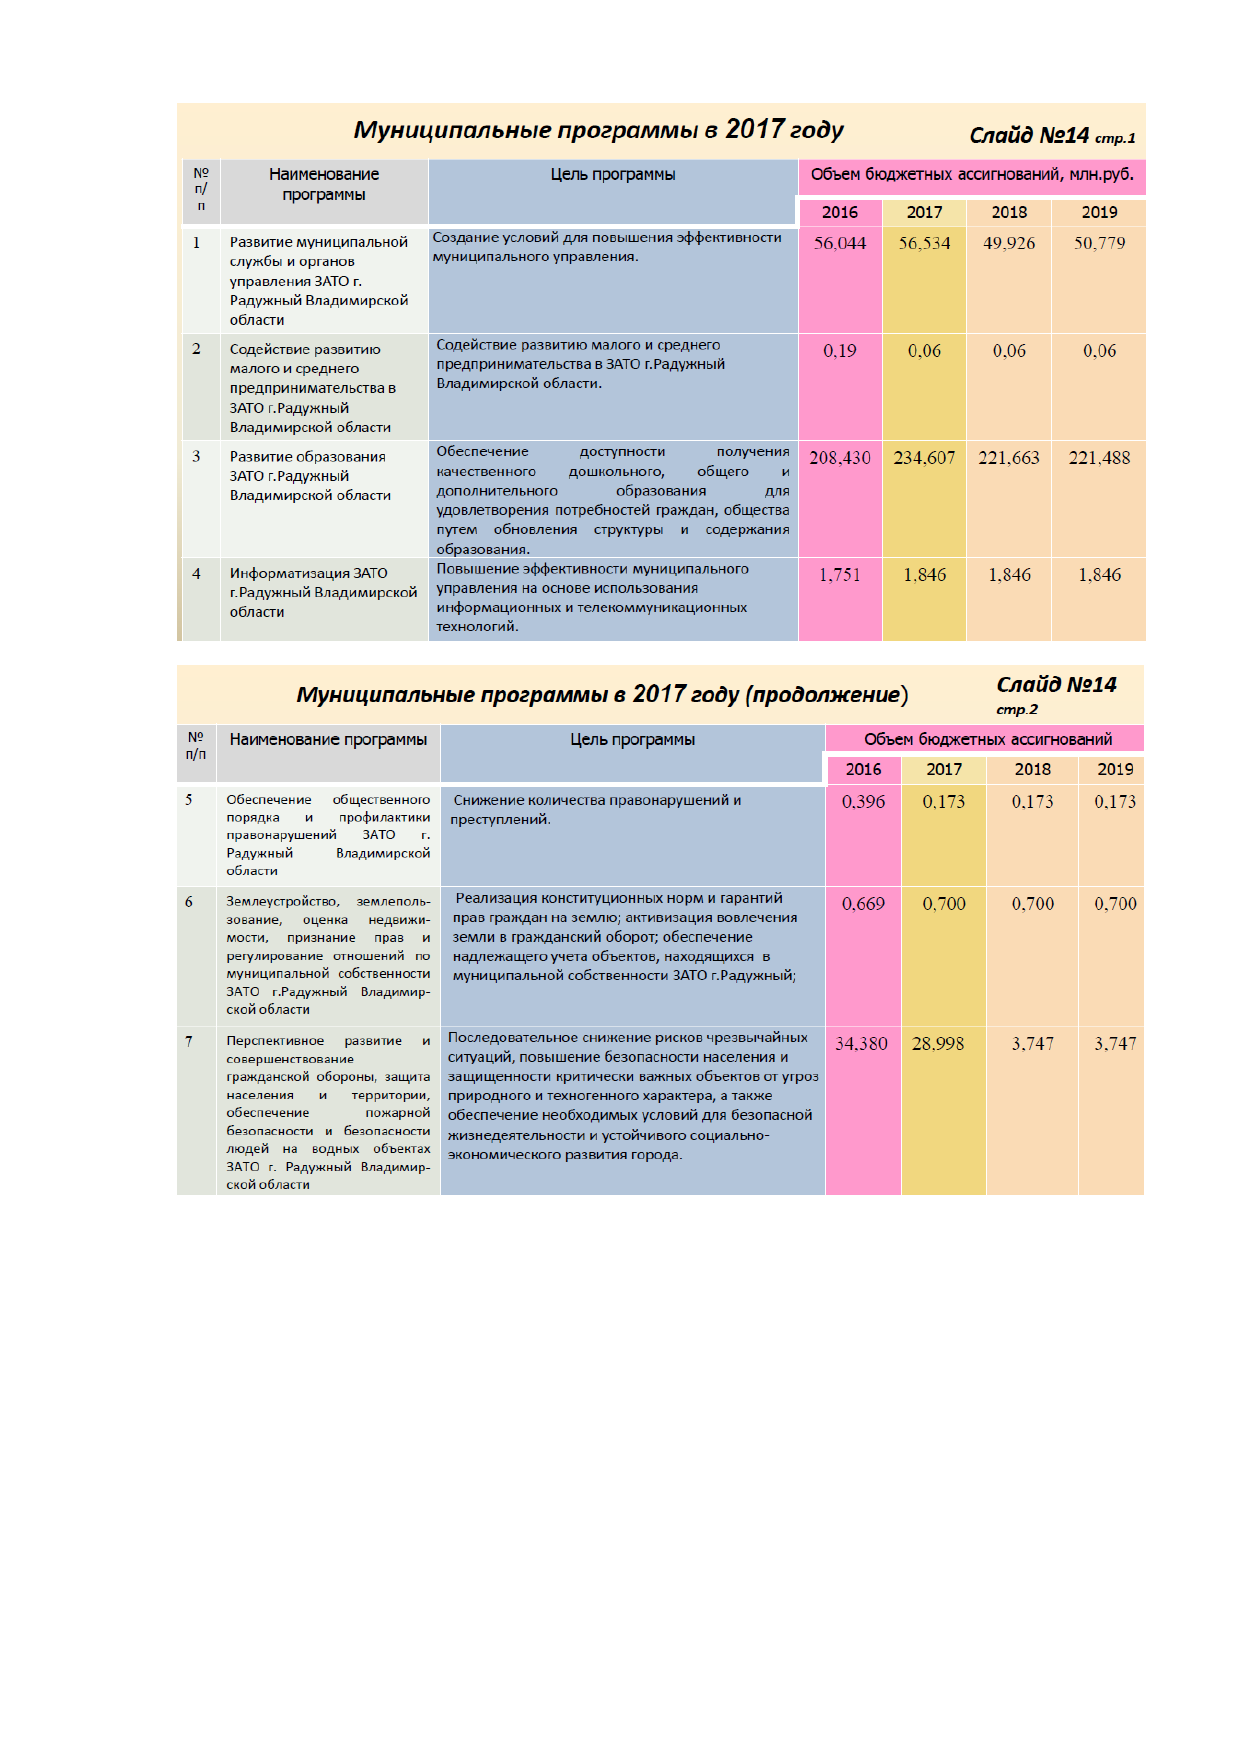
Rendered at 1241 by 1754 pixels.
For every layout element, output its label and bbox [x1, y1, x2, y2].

picture [177, 103, 1146, 641]
picture [177, 665, 1144, 1195]
